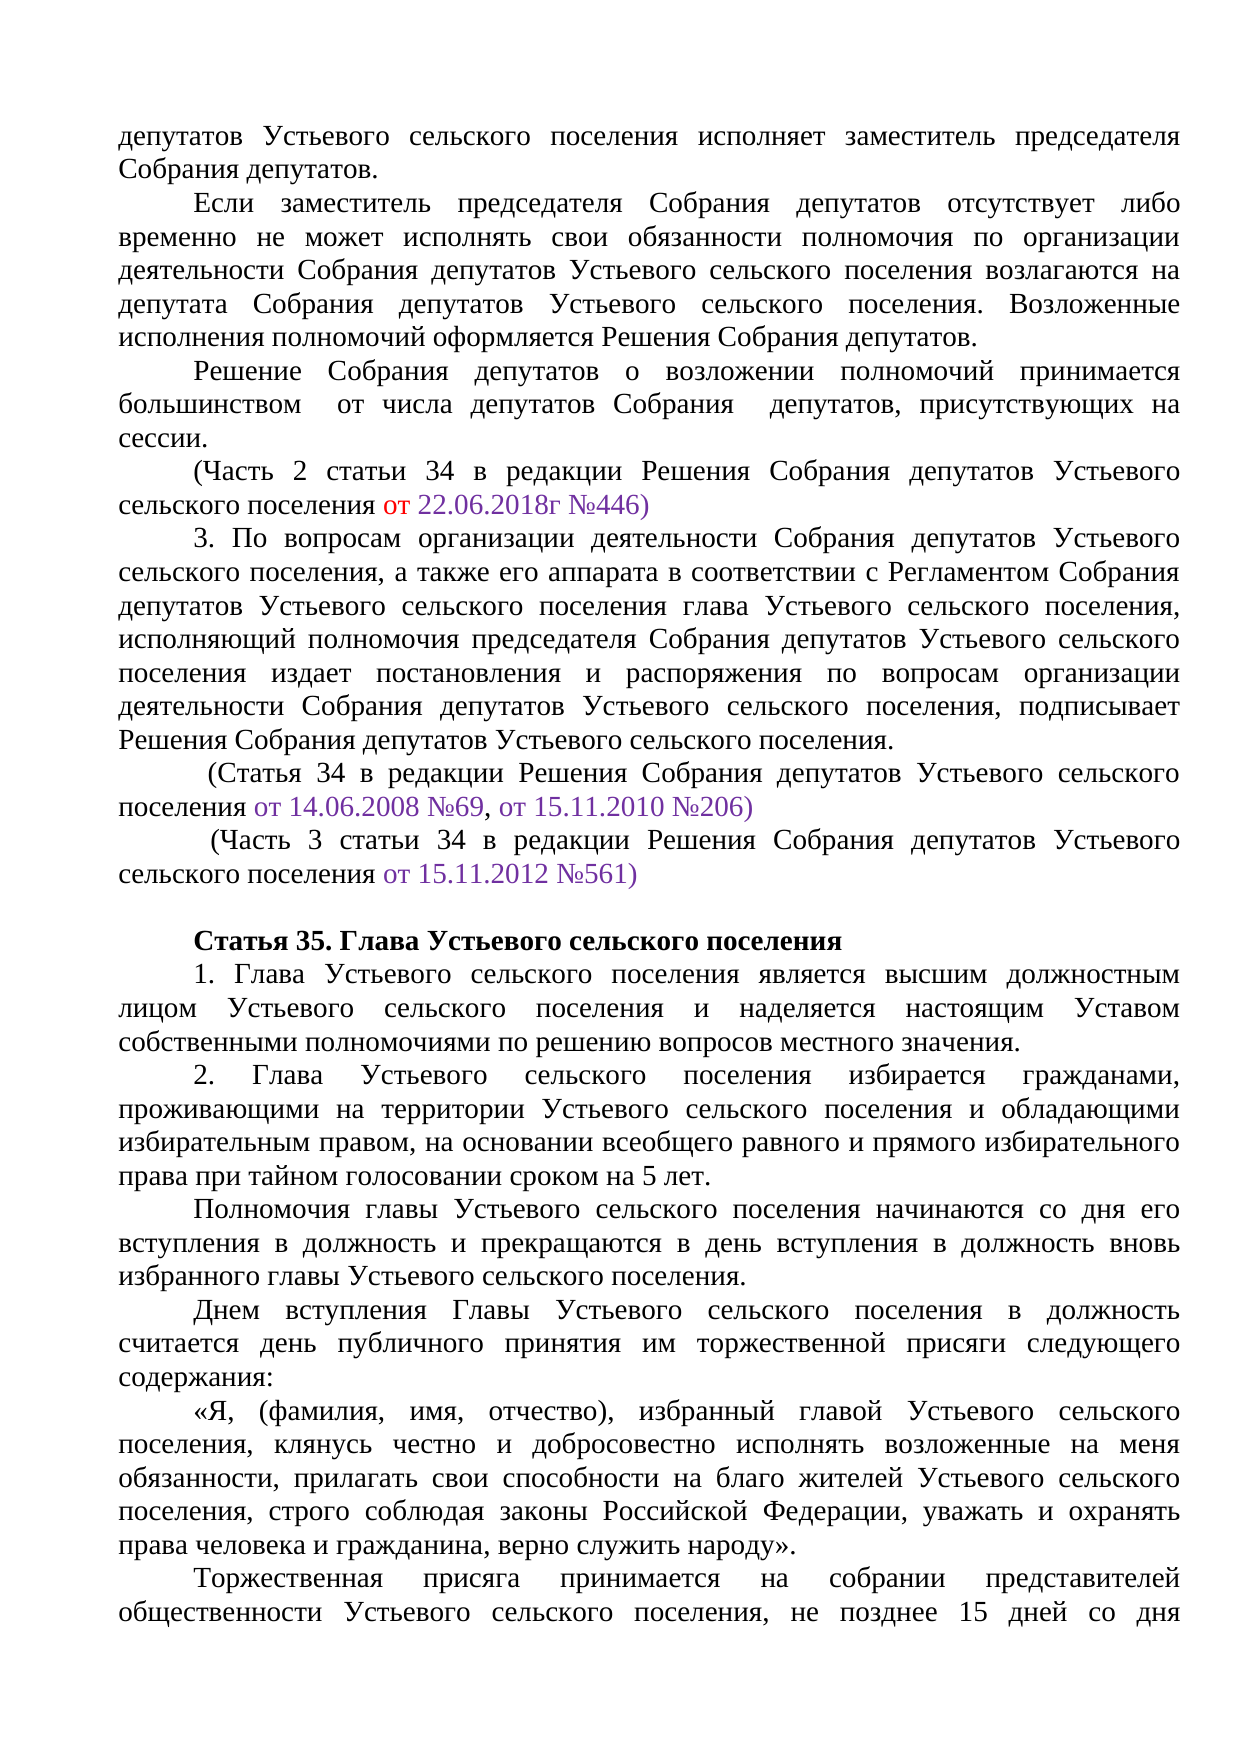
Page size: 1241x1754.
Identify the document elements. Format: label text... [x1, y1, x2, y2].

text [118, 1560, 1181, 1627]
text (Статья 34 в редакции Решения Собрания депутатов Устьевого сельского поселения от 14.06.2008 №69, от 15.11.2010 №206) [118, 755, 1181, 822]
text (Часть 3 статьи 34 в редакции Решения Собрания депутатов Устьевого сельского поселения от 15.11.2012 №561) [118, 822, 1181, 889]
text 3. По вопросам организации деятельности Собрания депутатов Устьевого сельского поселения, а также его аппарата в соответствии с Регламентом Собрания депутатов Устьевого сельского поселения глава Устьевого сельского поселения, исполняющий полномочия председателя Собрания депутатов Устьевого сельского поселения издает постановления и распоряжения по вопросам организации деятельности Собрания депутатов Устьевого сельского поселения, подписывает Решения Собрания депутатов Устьевого сельского поселения. [118, 521, 1181, 755]
text Если заместитель председателя Собрания депутатов отсутствует либо временно не может исполнять свои обязанности полномочия по организации деятельности Собрания депутатов Устьевого сельского поселения возлагаются на депутата Собрания депутатов Устьевого сельского поселения. Возложенные исполнения полномочий оформляется Решения Собрания депутатов. [118, 185, 1181, 353]
text «Я, (фамилия, имя, отчество), избранный главой Устьевого сельского поселения, клянусь честно и добросовестно исполнять возложенные на меня обязанности, прилагать свои способности на благо жителей Устьевого сельского поселения, строго соблюдая законы Российской Федерации, уважать и охранять права человека и гражданина, верно служить народу». [118, 1393, 1181, 1560]
text Полномочия главы Устьевого сельского поселения начинаются со дня его вступления в должность и прекращаются в день вступления в должность вновь избранного главы Устьевого сельского поселения. [118, 1191, 1181, 1292]
text 1. Глава Устьевого сельского поселения является высшим должностным лицом Устьевого сельского поселения и наделяется настоящим Уставом собственными полномочиями по решению вопросов местного значения. [118, 957, 1181, 1057]
text 2. Глава Устьевого сельского поселения избирается гражданами, проживающими на территории Устьевого сельского поселения и обладающими избирательным правом, на основании всеобщего равного и прямого избирательного права при тайном голосовании сроком на 5 лет. [118, 1057, 1181, 1191]
text Решение Собрания депутатов о возложении полномочий принимается большинством от числа депутатов Собрания депутатов, присутствующих на сессии. [118, 353, 1181, 453]
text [118, 118, 1181, 185]
text Днем вступления Главы Устьевого сельского поселения в должность считается день публичного принятия им торжественной присяги следующего содержания: [118, 1292, 1181, 1393]
text (Часть 2 статьи 34 в редакции Решения Собрания депутатов Устьевого сельского поселения от 22.06.2018г №446) [118, 453, 1181, 521]
text Статья 35. Глава Устьевого сельского поселения [118, 923, 1181, 957]
